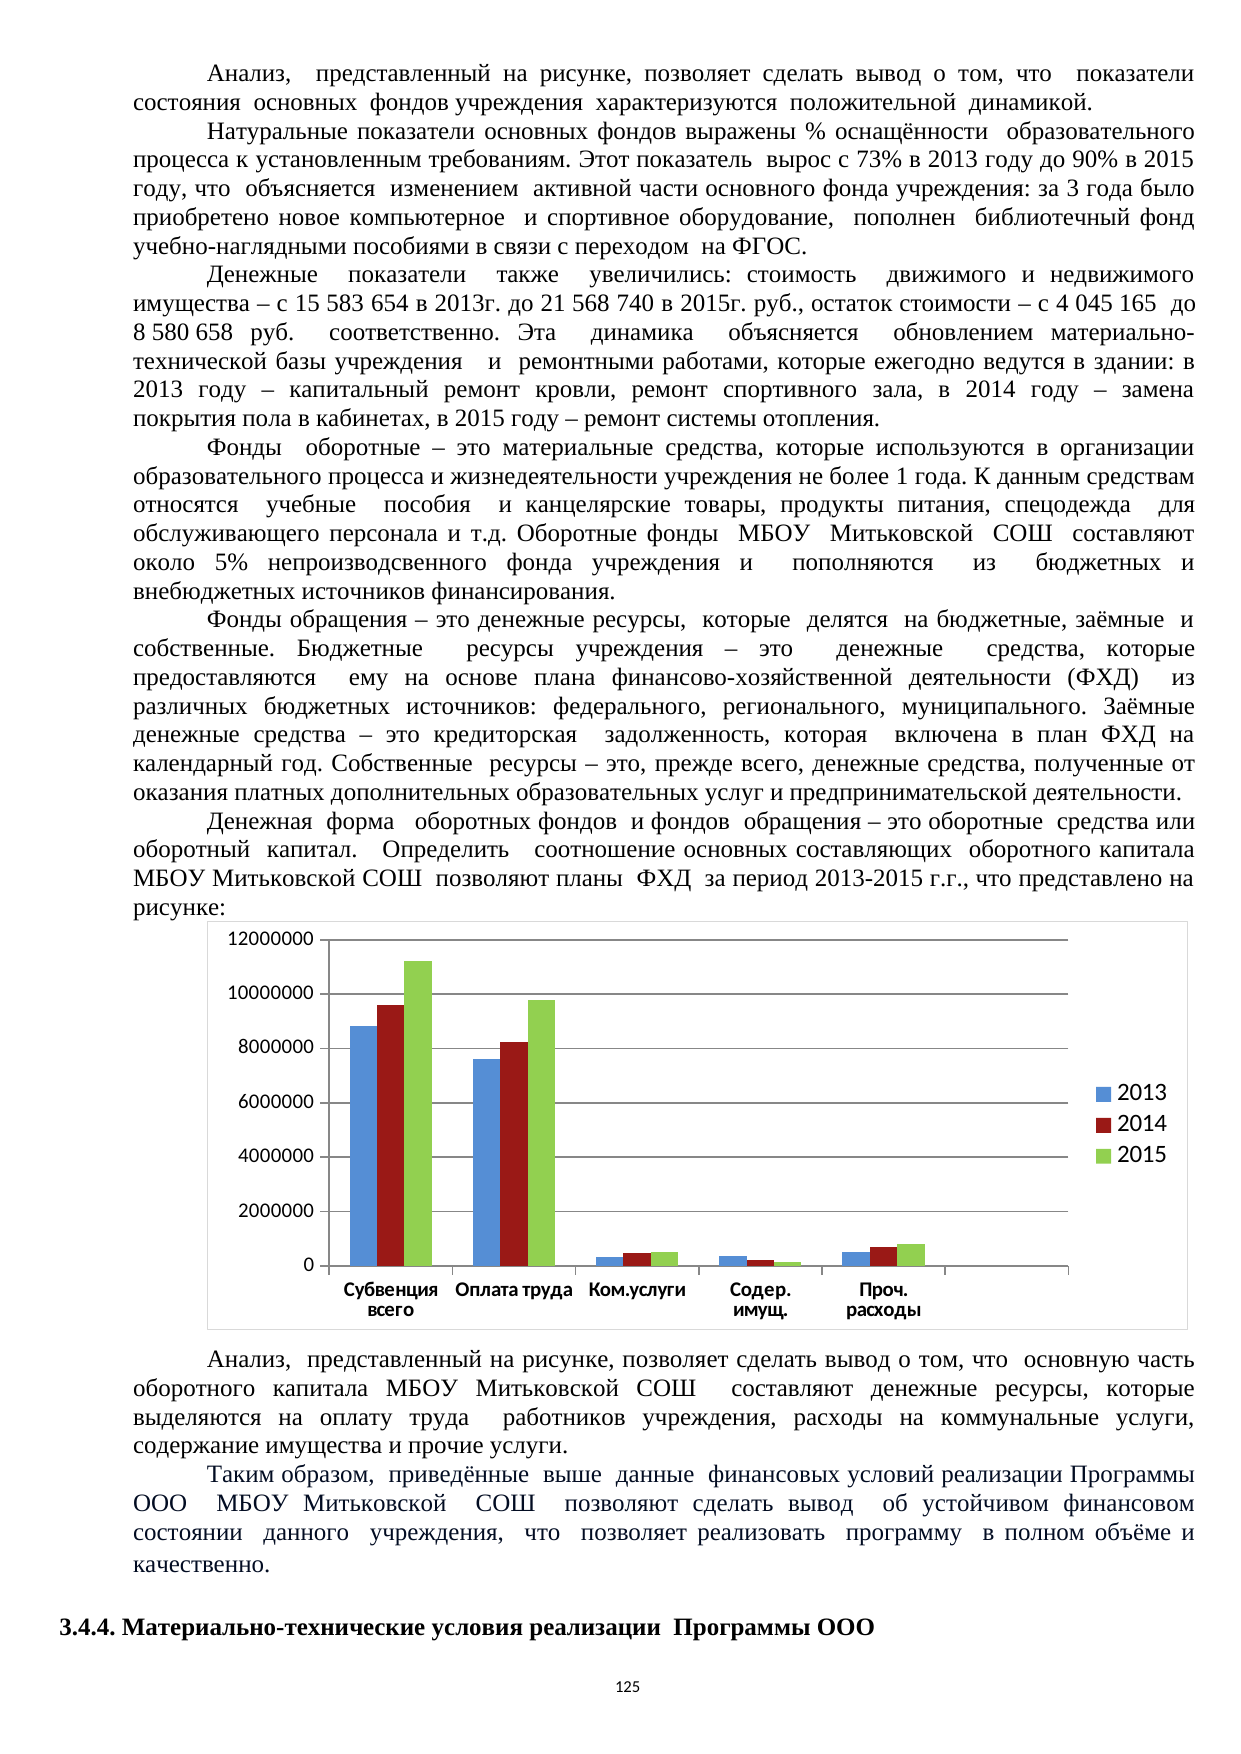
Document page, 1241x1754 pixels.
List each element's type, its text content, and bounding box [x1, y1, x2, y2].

text Фонды обращения – это денежные ресурсы, которые делятся на бюджетные, заёмные и собственные. Бюджетные ресурсы учреждения – это денежные средства, которые предоставляются ему на основе плана финансово-хозяйственной деятельности (ФХД) из различных бюджетных источников: федерального, регионального, муниципального. Заёмные денежные средства – это кредиторская задолженность, которая включена в план ФХД на календарный год. Собственные ресурсы – это, прежде всего, денежные средства, полученные от оказания платных дополнительных образовательных услуг и предпринимательской деятельности. [133, 604, 1196, 806]
text Таким образом, приведённые выше данные финансовых условий реализации Программы ООО МБОУ Митьковской СОШ позволяют сделать вывод об устойчивом финансовом состоянии данного учреждения, что позволяет реализовать программу в полном объёме и качественно. [133, 1459, 1196, 1579]
text Денежная форма оборотных фондов и фондов обращения – это оборотные средства или оборотный капитал. Определить соотношение основных составляющих оборотного капитала МБОУ Митьковской СОШ позволяют планы ФХД за период 2013-2015 г.г., что представлено на рисунке: [133, 806, 1196, 921]
text Натуральные показатели основных фондов выражены % оснащённости образовательного процесса к установленным требованиям. Этот показатель вырос с 73% в 2013 году до 90% в 2015 году, что объясняется изменением активной части основного фонда учреждения: за 3 года было приобретено новое компьютерное и спортивное оборудование, пополнен библиотечный фонд учебно-наглядными пособиями в связи с переходом на ФГОС. [133, 116, 1196, 259]
text 3.4.4. Материально-технические условия реализации Программы ООО [59, 1612, 1196, 1641]
text Денежные показатели также увеличились: стоимость движимого и недвижимого имущества – с 15 583 654 в 2013г. до 21 568 740 в 2015г. руб., остаток стоимости – с 4 045 165 до 8 580 658 руб. соответственно. Эта динамика объясняется обновлением материально-технической базы учреждения и ремонтными работами, которые ежегодно ведутся в здании: в 2013 году – капитальный ремонт кровли, ремонт спортивного зала, в 2014 году – замена покрытия пола в кабинетах, в 2015 году – ремонт системы отопления. [133, 259, 1196, 432]
text Фонды оборотные – это материальные средства, которые используются в организации образовательного процесса и жизнедеятельности учреждения не более 1 года. К данным средствам относятся учебные пособия и канцелярские товары, продукты питания, спецодежда для обслуживающего персонала и т.д. Оборотные фонды МБОУ Митьковской СОШ составляют около 5% непроизводсвенного фонда учреждения и пополняются из бюджетных и внебюджетных источников финансирования. [133, 432, 1196, 604]
text Анализ, представленный на рисунке, позволяет сделать вывод о том, что основную часть оборотного капитала МБОУ Митьковской СОШ составляют денежные ресурсы, которые выделяются на оплату труда работников учреждения, расходы на коммунальные услуги, содержание имущества и прочие услуги. [133, 1344, 1196, 1459]
text Анализ, представленный на рисунке, позволяет сделать вывод о том, что показатели состояния основных фондов учреждения характеризуются положительной динамикой. [133, 58, 1196, 116]
